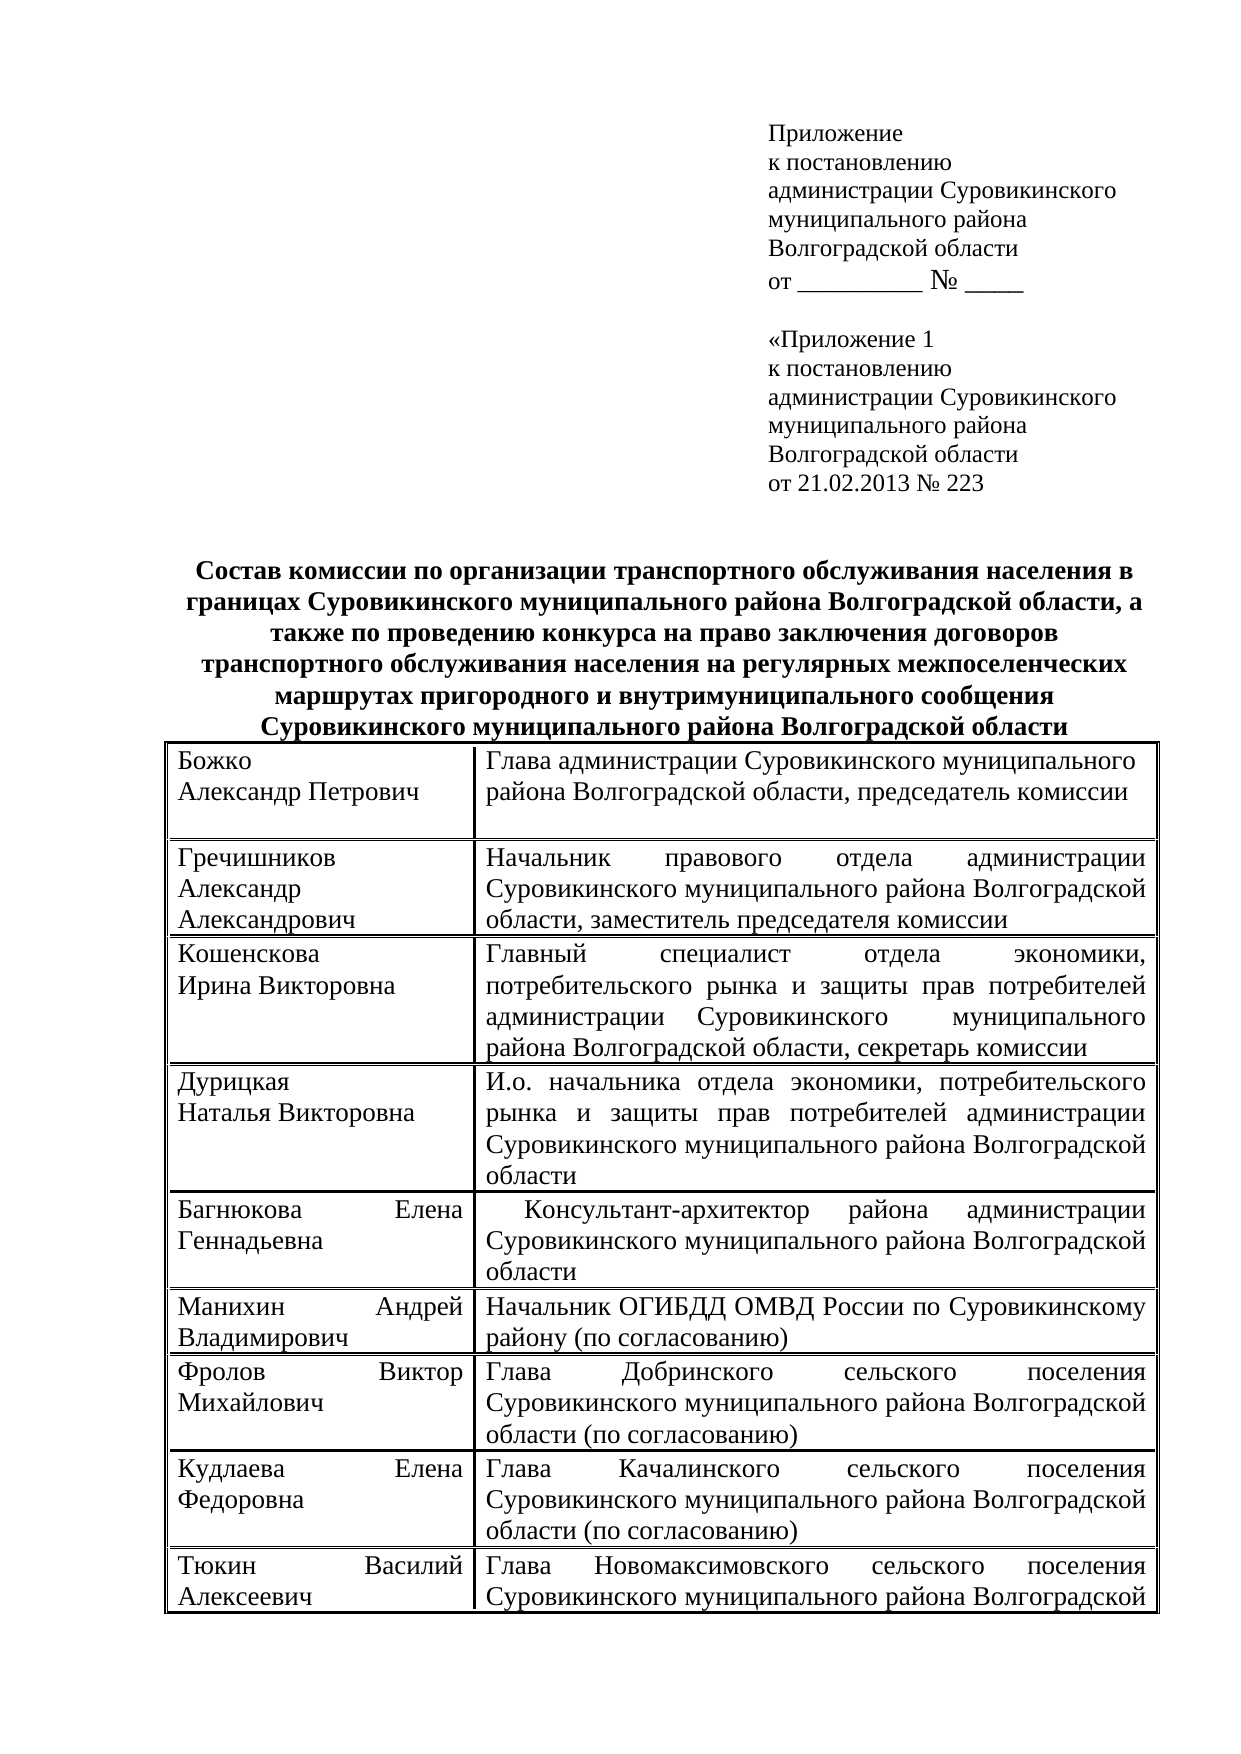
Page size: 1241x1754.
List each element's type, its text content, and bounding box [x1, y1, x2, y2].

table_cell Глава Качалинского сельского поселения Суровикинского муниципального района Волгоградской области (по согласованию) [476, 1449, 1156, 1546]
table_cell Консультант-архитектор района администрации Суровикинского муниципального района Волгоградской области [476, 1190, 1156, 1287]
text к постановлению [458, 353, 1152, 382]
table_cell Глава Добринского сельского поселения Суровикинского муниципального района Волгоградской области (по согласованию) [476, 1352, 1157, 1449]
table_header Глава администрации Суровикинского муниципального района Волгоградской области, председатель комиссии [474, 744, 1156, 838]
table_cell Начальник ОГИБДД ОМВД России по Суровикинскому району (по согласованию) [474, 1287, 1158, 1352]
text Приложение [458, 118, 1152, 147]
table_cell Манихин Андрей Владимирович [166, 1287, 474, 1352]
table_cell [166, 1546, 474, 1611]
table_cell Начальник правового отдела администрации Суровикинского муниципального района Волгоградской области, заместитель председателя комиссии [474, 838, 1158, 934]
text «Приложение 1 [458, 324, 1152, 353]
table_cell Главный специалист отдела экономики, потребительского рынка и защиты прав потребителей администрации Суровикинского муниципального района Волгоградской области, секретарь комиссии [476, 934, 1157, 1062]
text Состав комиссии по организации транспортного обслуживания населения в границах Суровикинского муниципального района Волгоградской области, а также по проведению конкурса на право заключения договоров транспортного обслуживания населения на регулярных межпоселенческих маршрутах пригородного и внутримуниципального сообщения Суровикинского муниципального района Волгоградской области [177, 554, 1152, 741]
table_cell Дурицкая Наталья Викторовна [168, 1062, 473, 1190]
table_cell Кудлаева Елена Федоровна [168, 1449, 473, 1546]
text от __________ № ____ [458, 262, 1152, 295]
text администрации Суровикинского [458, 382, 1152, 410]
text муниципального района [458, 204, 1152, 233]
text муниципального района [458, 410, 1152, 439]
text от 21.02.2013 № 223 [458, 468, 1152, 497]
table_cell Гречишников Александр Александрович [166, 838, 474, 934]
text к постановлению [458, 147, 1152, 176]
text Волгоградской области [458, 233, 1152, 262]
table_header Божко Александр Петрович [168, 744, 474, 838]
table_cell Багнюкова Елена Геннадьевна [168, 1190, 473, 1287]
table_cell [474, 1546, 1158, 1611]
text администрации Суровикинского [458, 176, 1152, 204]
table_cell И.о. начальника отдела экономики, потребительского рынка и защиты прав потребителей администрации Суровикинского муниципального района Волгоградской области [476, 1062, 1157, 1190]
table_cell Фролов Виктор Михайлович [168, 1352, 473, 1449]
text Волгоградской области [458, 439, 1152, 468]
table_cell Кошенскова Ирина Викторовна [168, 934, 473, 1062]
